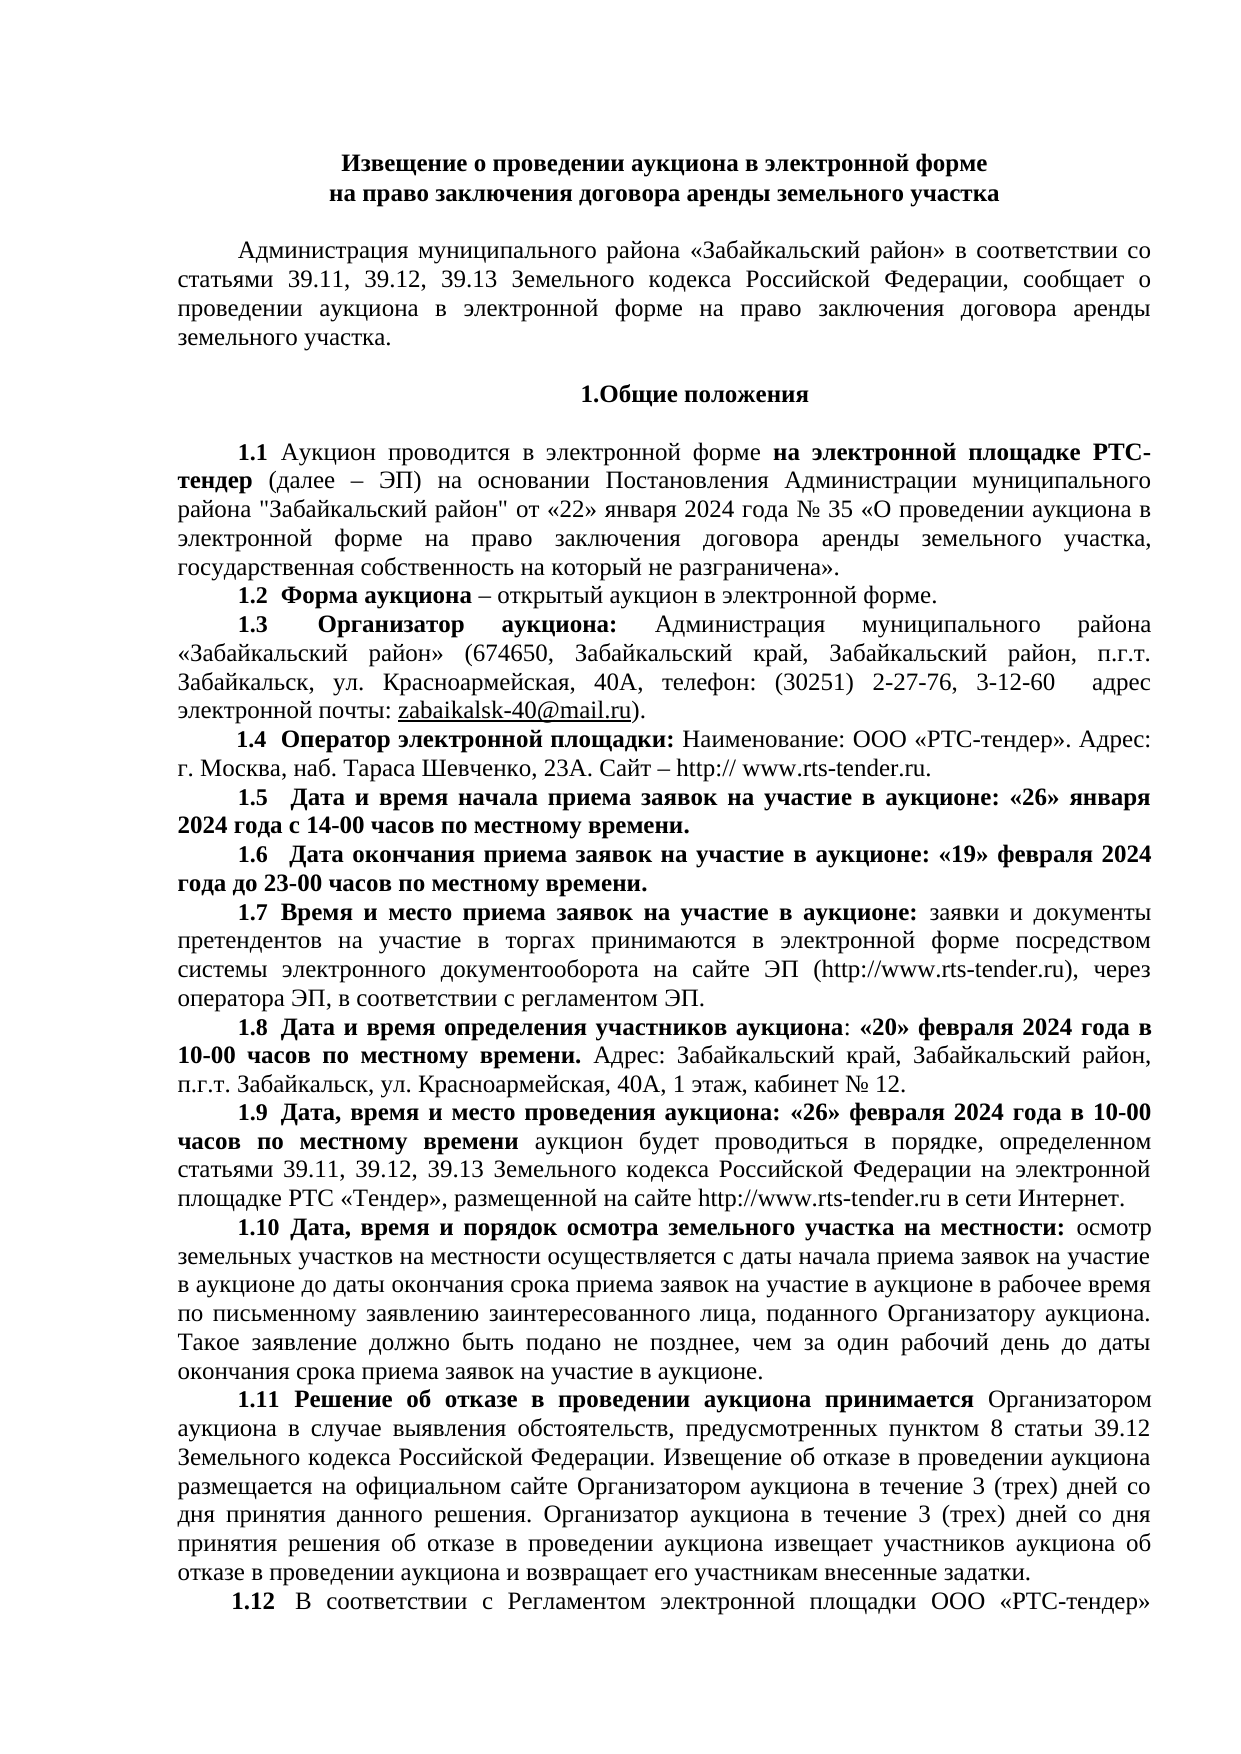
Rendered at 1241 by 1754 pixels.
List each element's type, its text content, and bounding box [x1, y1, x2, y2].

list Дата, время и место проведения аукциона: «26» февраля 2024 года в 10-00 часов по местному времени аукцион будет проводиться в порядке, определенном статьями 39.11, 39.12, 39.13 Земельного кодекса Российской Федерации на электронной площадке РТС «Тендер», размещенной на сайте http://www.rts-tender.ru в сети Интернет. [177, 1098, 1152, 1212]
list Дата и время начала приема заявок на участие в аукционе: «26» января 2024 года с 14-00 часов по местному времени. [177, 782, 1152, 839]
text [162, 1586, 1152, 1614]
list Решение об отказе в проведении аукциона принимается Организатором аукциона в случае выявления обстоятельств, предусмотренных пунктом 8 статьи 39.12 Земельного кодекса Российской Федерации. Извещение об отказе в проведении аукциона размещается на официальном сайте Организатором аукциона в течение 3 (трех) дней со дня принятия данного решения. Организатор аукциона в течение 3 (трех) дней со дня принятия решения об отказе в проведении аукциона извещает участников аукциона об отказе в проведении аукциона и возвращает его участникам внесенные задатки. [177, 1384, 1152, 1586]
text на право заключения договора аренды земельного участка [177, 178, 1152, 207]
list Время и место приема заявок на участие в аукционе: заявки и документы претендентов на участие в торгах принимаются в электронной форме посредством системы электронного документооборота на сайте ЭП (http://www.rts-tender.ru), через оператора ЭП, в соответствии с регламентом ЭП. [177, 897, 1152, 1012]
text 1.Общие положения [177, 379, 1152, 408]
list Оператор электронной площадки: Наименование: ООО «РТС-тендер». Адрес: г. Москва, наб. Тараса Шевченко, 23А. Сайт – http:// www.rts-tender.ru. [177, 724, 1152, 782]
list Аукцион проводится в электронной форме на электронной площадке РТС-тендер (далее – ЭП) на основании Постановления Администрации муниципального района "Забайкальский район" от «22» января 2024 года № 35 «О проведении аукциона в электронной форме на право заключения договора аренды земельного участка, государственная собственность на который не разграничена». [177, 437, 1152, 580]
list Дата и время определения участников аукциона: «20» февраля 2024 года в 10-00 часов по местному времени. Адрес: Забайкальский край, Забайкальский район, п.г.т. Забайкальск, ул. Красноармейская, 40А, 1 этаж, кабинет № 12. [177, 1012, 1152, 1098]
list Форма аукциона – открытый аукцион в электронной форме. [177, 580, 1152, 609]
text Администрация муниципального района «Забайкальский район» в соответствии со статьями 39.11, 39.12, 39.13 Земельного кодекса Российской Федерации, сообщает о проведении аукциона в электронной форме на право заключения договора аренды земельного участка. [177, 235, 1152, 350]
text Извещение о проведении аукциона в электронной форме [177, 147, 1152, 178]
list Дата, время и порядок осмотра земельного участка на местности: осмотр земельных участков на местности осуществляется с даты начала приема заявок на участие в аукционе до даты окончания срока приема заявок на участие в аукционе в рабочее время по письменному заявлению заинтересованного лица, поданного Организатору аукциона. Такое заявление должно быть подано не позднее, чем за один рабочий день до даты окончания срока приема заявок на участие в аукционе. [177, 1212, 1152, 1384]
list Организатор аукциона: Администрация муниципального района «Забайкальский район» (674650, Забайкальский край, Забайкальский район, п.г.т. Забайкальск, ул. Красноармейская, 40А, телефон: (30251) 2-27-76, 3-12-60 адрес электронной почты: zabaikalsk-40@mail.ru). [177, 609, 1152, 724]
list Дата окончания приема заявок на участие в аукционе: «19» февраля 2024 года до 23-00 часов по местному времени. [177, 839, 1152, 897]
